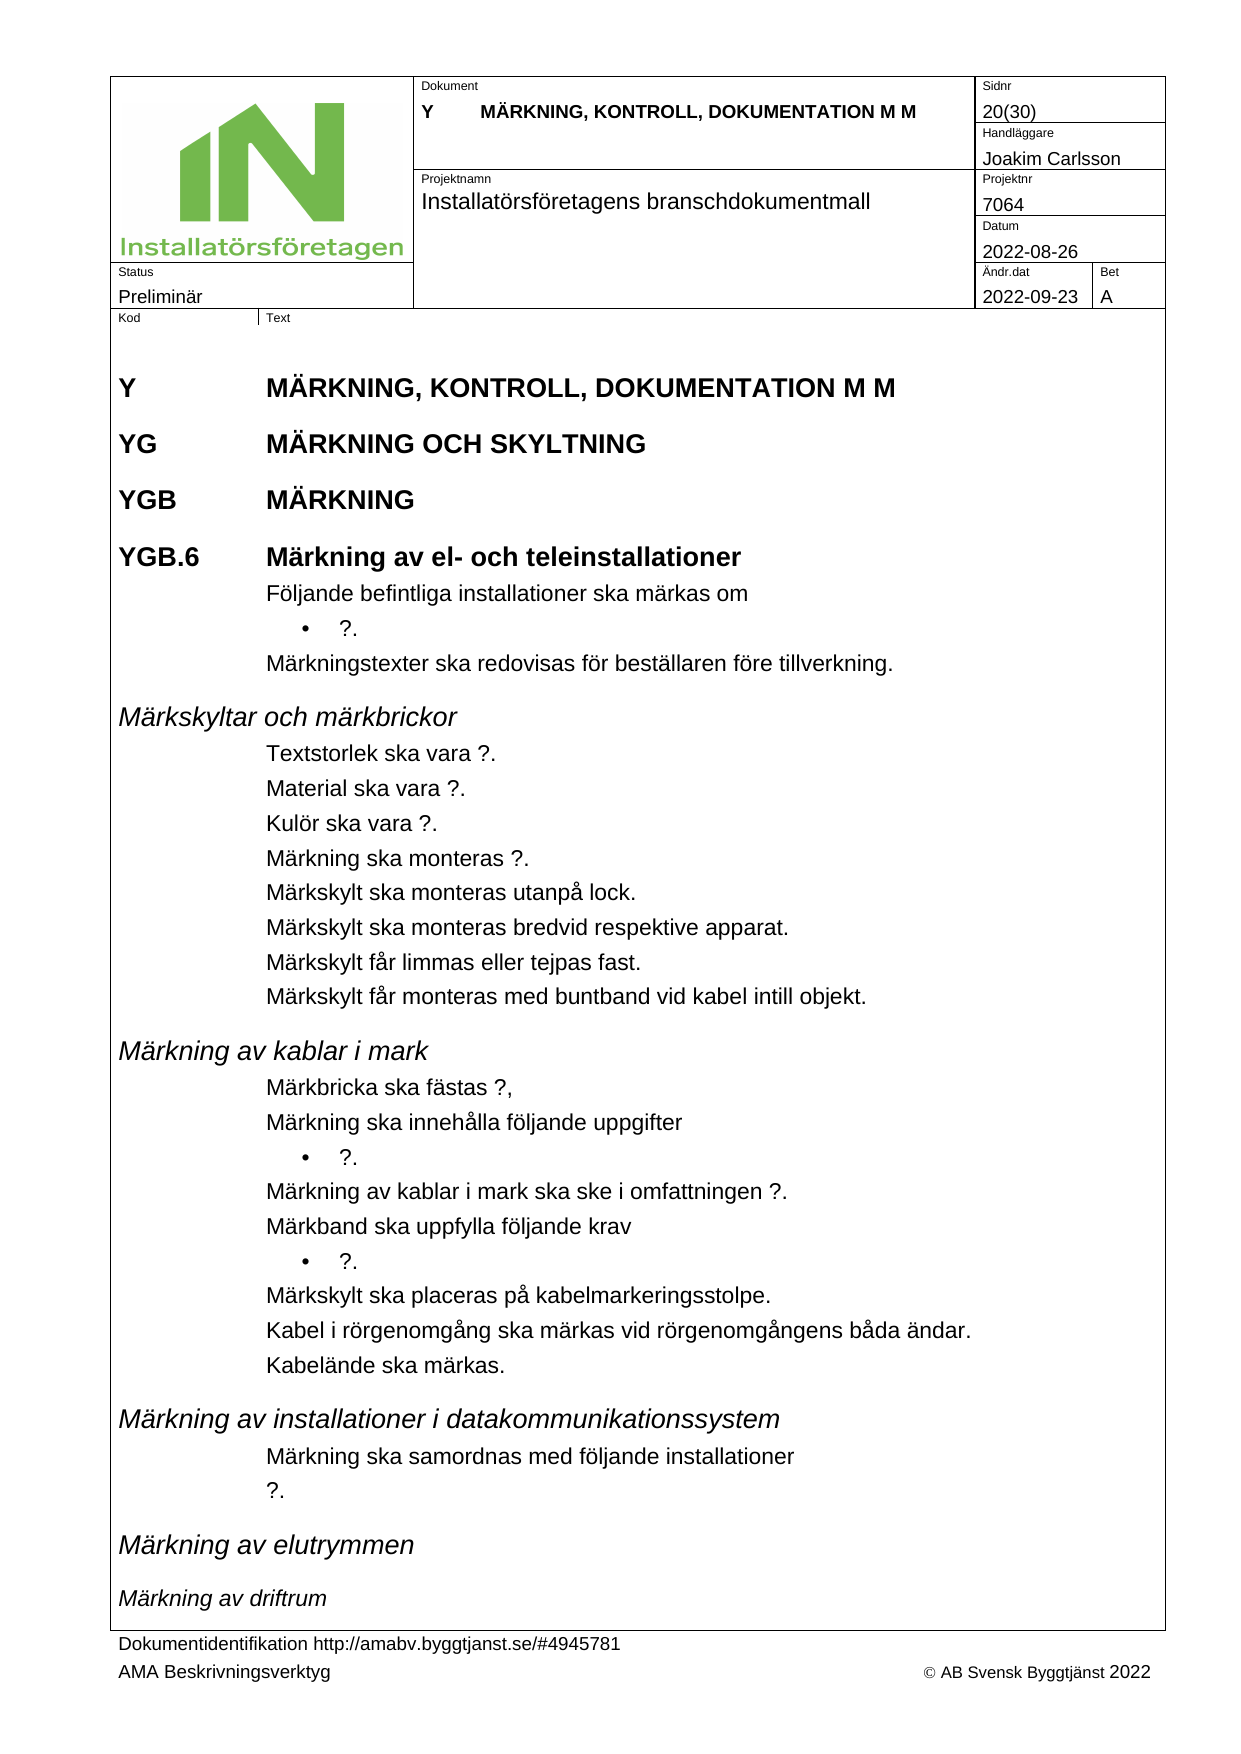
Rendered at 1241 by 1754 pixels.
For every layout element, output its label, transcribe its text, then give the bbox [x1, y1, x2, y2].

text YGB.6 Märkning av el- och teleinstallationer [118, 541, 1069, 572]
text Märkskyltar och märkbrickor [118, 701, 1157, 732]
text Kabel i rörgenomgång ska märkas vid rörgenomgångens båda ändar. [266, 1317, 1069, 1343]
text Märkskylt får monteras med buntband vid kabel intill objekt. [266, 983, 1069, 1009]
picture [121, 103, 403, 260]
text ?. [266, 1477, 1069, 1504]
text YG MÄRKNING OCH SKYLTNING [118, 428, 1069, 459]
text Följande befintliga installationer ska märkas om [266, 580, 1069, 606]
text Märkningstexter ska redovisas för beställaren före tillverkning. [266, 649, 1069, 676]
text Y MÄRKNING, KONTROLL, DOKUMENTATION M M [118, 372, 1069, 403]
text Märkning av kablar i mark ska ske i omfattningen ?. [266, 1178, 1069, 1204]
text Märkskylt ska monteras bredvid respektive apparat. [266, 914, 1069, 940]
text Märkning av elutrymmen [118, 1529, 1157, 1560]
text Märkskylt ska monteras utanpå lock. [266, 879, 1069, 906]
text Märkband ska uppfylla följande krav [266, 1213, 1069, 1239]
list ?. [301, 1143, 1069, 1170]
text Märkskylt får limmas eller tejpas fast. [266, 948, 1069, 975]
text Material ska vara ?. [266, 775, 1069, 801]
text Märkning av installationer i datakommunikationssystem [118, 1403, 1157, 1434]
text Märkning ska innehålla följande uppgifter [266, 1109, 1069, 1135]
text Märkning ska monteras ?. [266, 844, 1069, 871]
text Kulör ska vara ?. [266, 810, 1069, 836]
text YGB MÄRKNING [118, 484, 1069, 516]
list ?. [301, 1248, 1069, 1274]
text Märkskylt ska placeras på kabelmarkeringsstolpe. [266, 1282, 1069, 1309]
text Märkbricka ska fästas ?, [266, 1074, 1069, 1101]
text Kabelände ska märkas. [266, 1352, 1069, 1378]
text Textstorlek ska vara ?. [266, 740, 1069, 767]
text Märkning av driftrum [118, 1585, 1157, 1611]
text Märkning av kablar i mark [118, 1034, 1157, 1066]
list ?. [301, 615, 1069, 641]
text Märkning ska samordnas med följande installationer [266, 1443, 1069, 1469]
